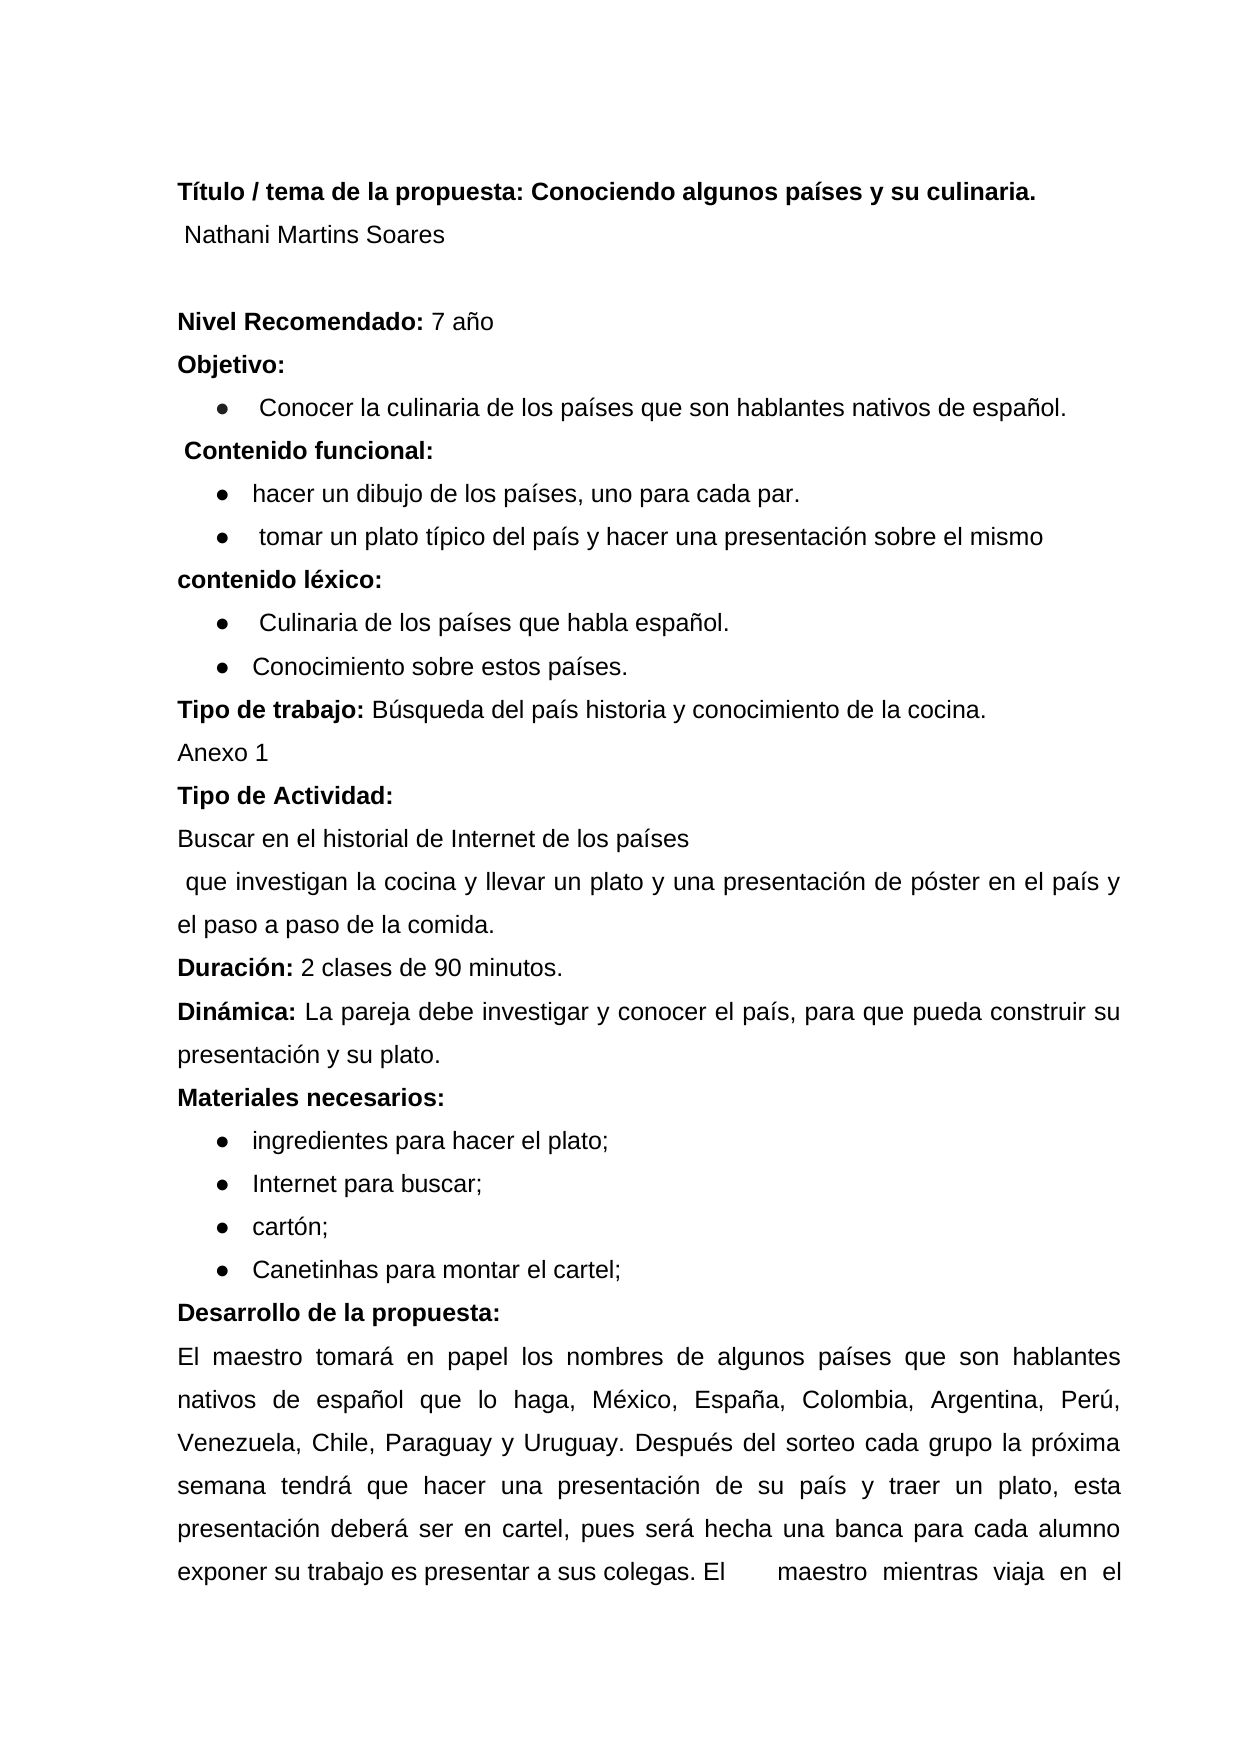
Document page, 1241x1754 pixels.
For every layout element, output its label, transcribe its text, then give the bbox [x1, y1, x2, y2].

list Internet para buscar; [214, 1169, 1122, 1198]
text contenido léxico: [177, 565, 1122, 594]
text que investigan la cocina y llevar un plato y una presentación de póster en el país y el paso a paso de la comida. [177, 867, 1122, 939]
text Buscar en el historial de Internet de los países [177, 824, 1122, 853]
list tomar un plato típico del país y hacer una presentación sobre el mismo [214, 522, 1122, 551]
text Desarrollo de la propuesta: [177, 1298, 1122, 1327]
text Duración: 2 clases de 90 minutos. [177, 953, 1122, 982]
text Anexo 1 [177, 738, 1122, 766]
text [177, 1341, 1122, 1586]
text Nathani Martins Soares [177, 220, 1122, 249]
text Dinámica: La pareja debe investigar y conocer el país, para que pueda construir su presentación y su plato. [177, 996, 1122, 1068]
list cartón; [214, 1212, 1122, 1241]
list Canetinhas para montar el cartel; [214, 1255, 1122, 1284]
text Nivel Recomendado: 7 año [177, 306, 1122, 335]
text Objetivo: [177, 349, 1122, 378]
list Culinaria de los países que habla español. [214, 608, 1122, 637]
text Tipo de trabajo: Búsqueda del país historia y conocimiento de la cocina. [177, 694, 1122, 723]
list hacer un dibujo de los países, uno para cada par. [214, 479, 1122, 508]
text Contenido funcional: [177, 436, 1122, 464]
list Conocimiento sobre estos países. [214, 651, 1122, 680]
text Materiales necesarios: [177, 1083, 1122, 1111]
list Conocer la culinaria de los países que son hablantes nativos de español. [252, 393, 1122, 421]
text Tipo de Actividad: [177, 781, 1122, 809]
list ingredientes para hacer el plato; [214, 1126, 1122, 1154]
text Título / tema de la propuesta: Conociendo algunos países y su culinaria. [177, 177, 1122, 206]
